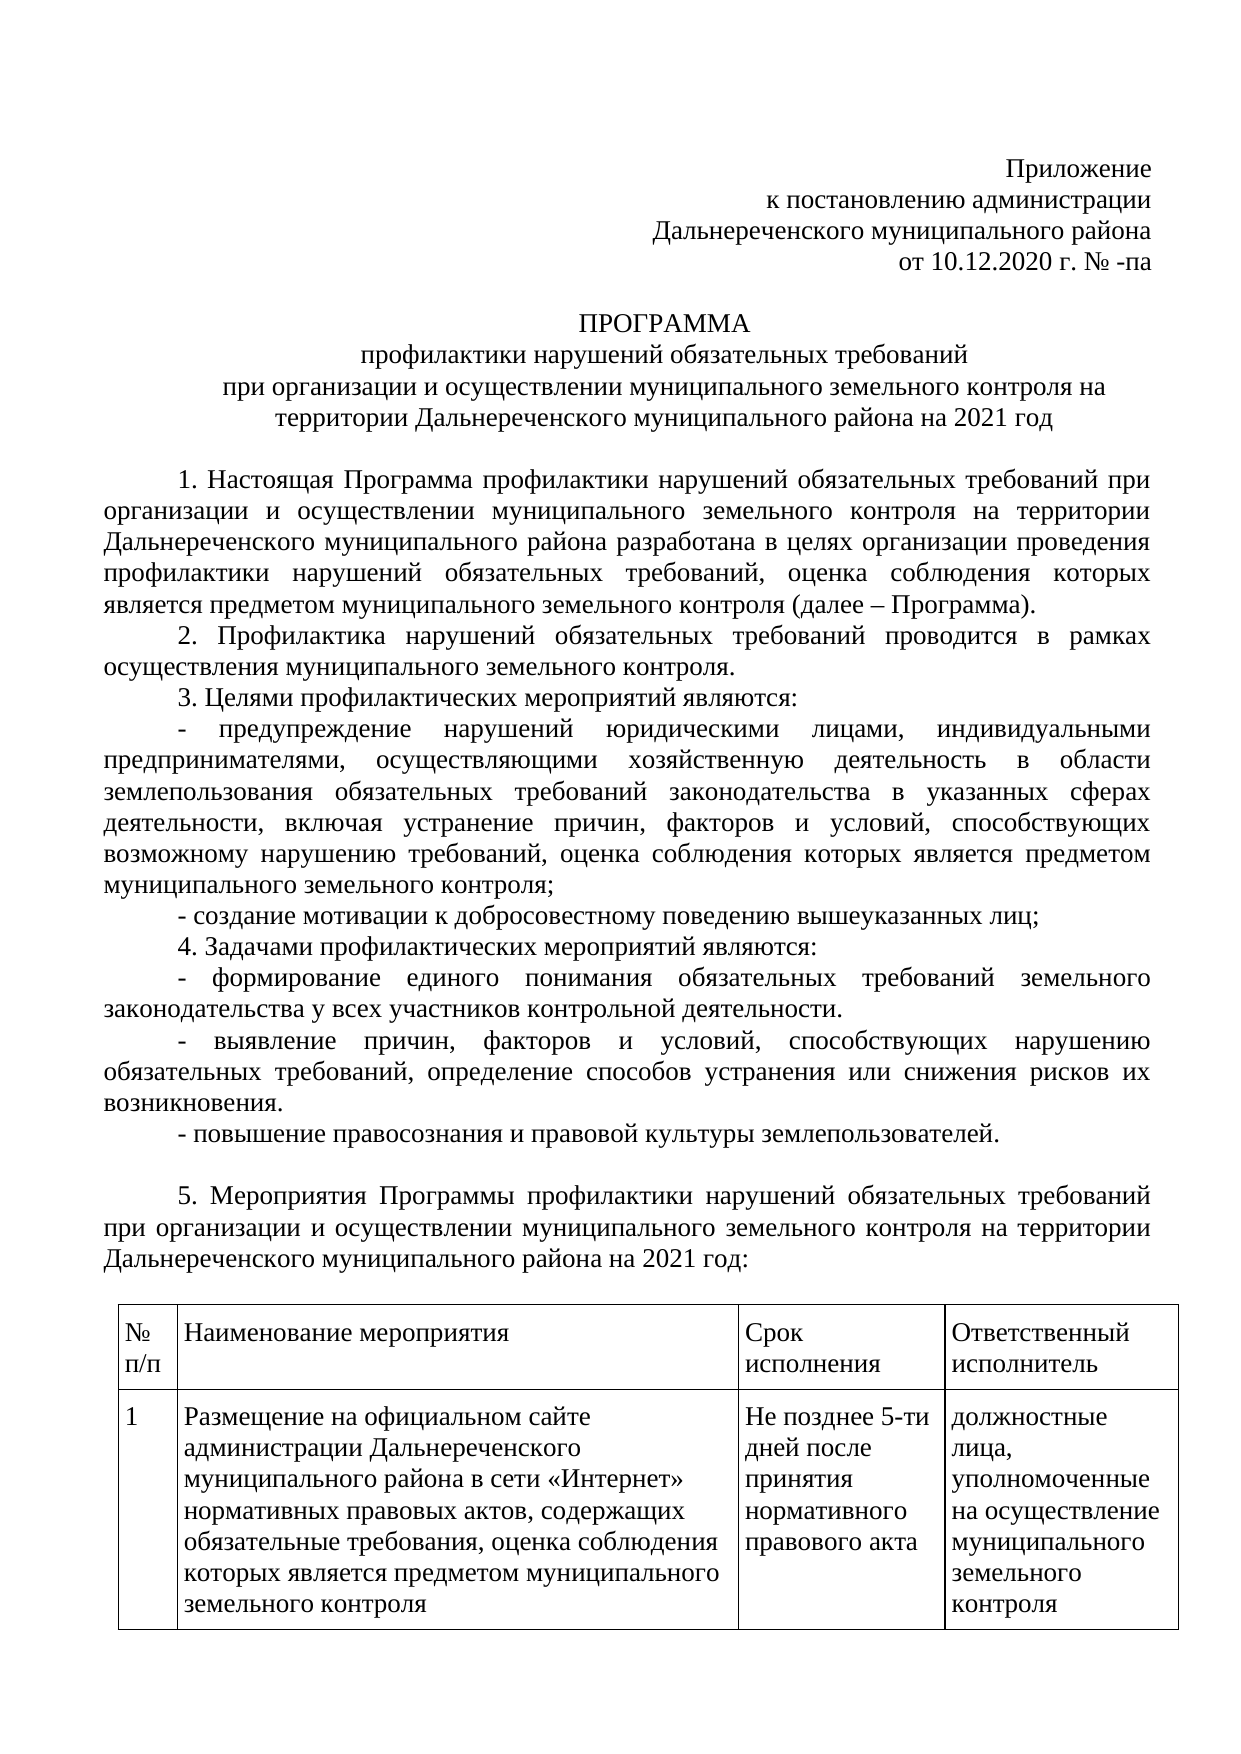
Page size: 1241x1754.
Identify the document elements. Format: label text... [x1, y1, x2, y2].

text 5. Мероприятия Программы профилактики нарушений обязательных требований при организации и осуществлении муниципального земельного контроля на территории Дальнереченского муниципального района на 2021 год: [103, 1179, 1152, 1273]
table_header Срок исполнения [739, 1305, 944, 1389]
text - повышение правосознания и правовой культуры землепользователей. [103, 1117, 1152, 1148]
text - создание мотивации к добросовестному поведению вышеуказанных лиц; [103, 899, 1152, 930]
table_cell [946, 1390, 1178, 1629]
table_cell 1 [119, 1390, 177, 1629]
text - формирование единого понимания обязательных требований земельного законодательства у всех участников контрольной деятельности. [103, 961, 1152, 1024]
text 1. Настоящая Программа профилактики нарушений обязательных требований при организации и осуществлении муниципального земельного контроля на территории Дальнереченского муниципального района разработана в целях организации проведения профилактики нарушений обязательных требований, оценка соблюдения которых является предметом муниципального земельного контроля (далее – Программа). [103, 463, 1152, 619]
table_cell Не позднее 5-ти дней после принятия нормативного правового акта [739, 1390, 944, 1629]
table_header № п/п [119, 1305, 177, 1389]
table_cell Размещение на официальном сайте администрации Дальнереченского муниципального района в сети «Интернет» нормативных правовых актов, содержащих обязательные требования, оценка соблюдения которых является предметом муниципального земельного контроля [178, 1390, 738, 1629]
text Приложение [177, 152, 1152, 183]
text от 10.12.2020 г. № -па [177, 245, 1152, 276]
text 4. Задачами профилактических мероприятий являются: [103, 930, 1152, 961]
text к постановлению администрации [177, 183, 1152, 214]
text - выявление причин, факторов и условий, способствующих нарушению обязательных требований, определение способов устранения или снижения рисков их возникновения. [103, 1024, 1152, 1117]
text 2. Профилактика нарушений обязательных требований проводится в рамках осуществления муниципального земельного контроля. [103, 619, 1152, 681]
text профилактики нарушений обязательных требований [177, 338, 1152, 370]
text ПРОГРАММА [177, 307, 1152, 338]
table_header Наименование мероприятия [178, 1305, 738, 1389]
text 3. Целями профилактических мероприятий являются: [103, 681, 1152, 712]
text Дальнереченского муниципального района [177, 214, 1152, 245]
text - предупреждение нарушений юридическими лицами, индивидуальными предпринимателями, осуществляющими хозяйственную деятельность в области землепользования обязательных требований законодательства в указанных сферах деятельности, включая устранение причин, факторов и условий, способствующих возможному нарушению требований, оценка соблюдения которых является предметом муниципального земельного контроля; [103, 712, 1152, 899]
table_header Ответственный исполнитель [946, 1305, 1178, 1389]
text при организации и осуществлении муниципального земельного контроля на территории Дальнереченского муниципального района на 2021 год [177, 370, 1152, 432]
